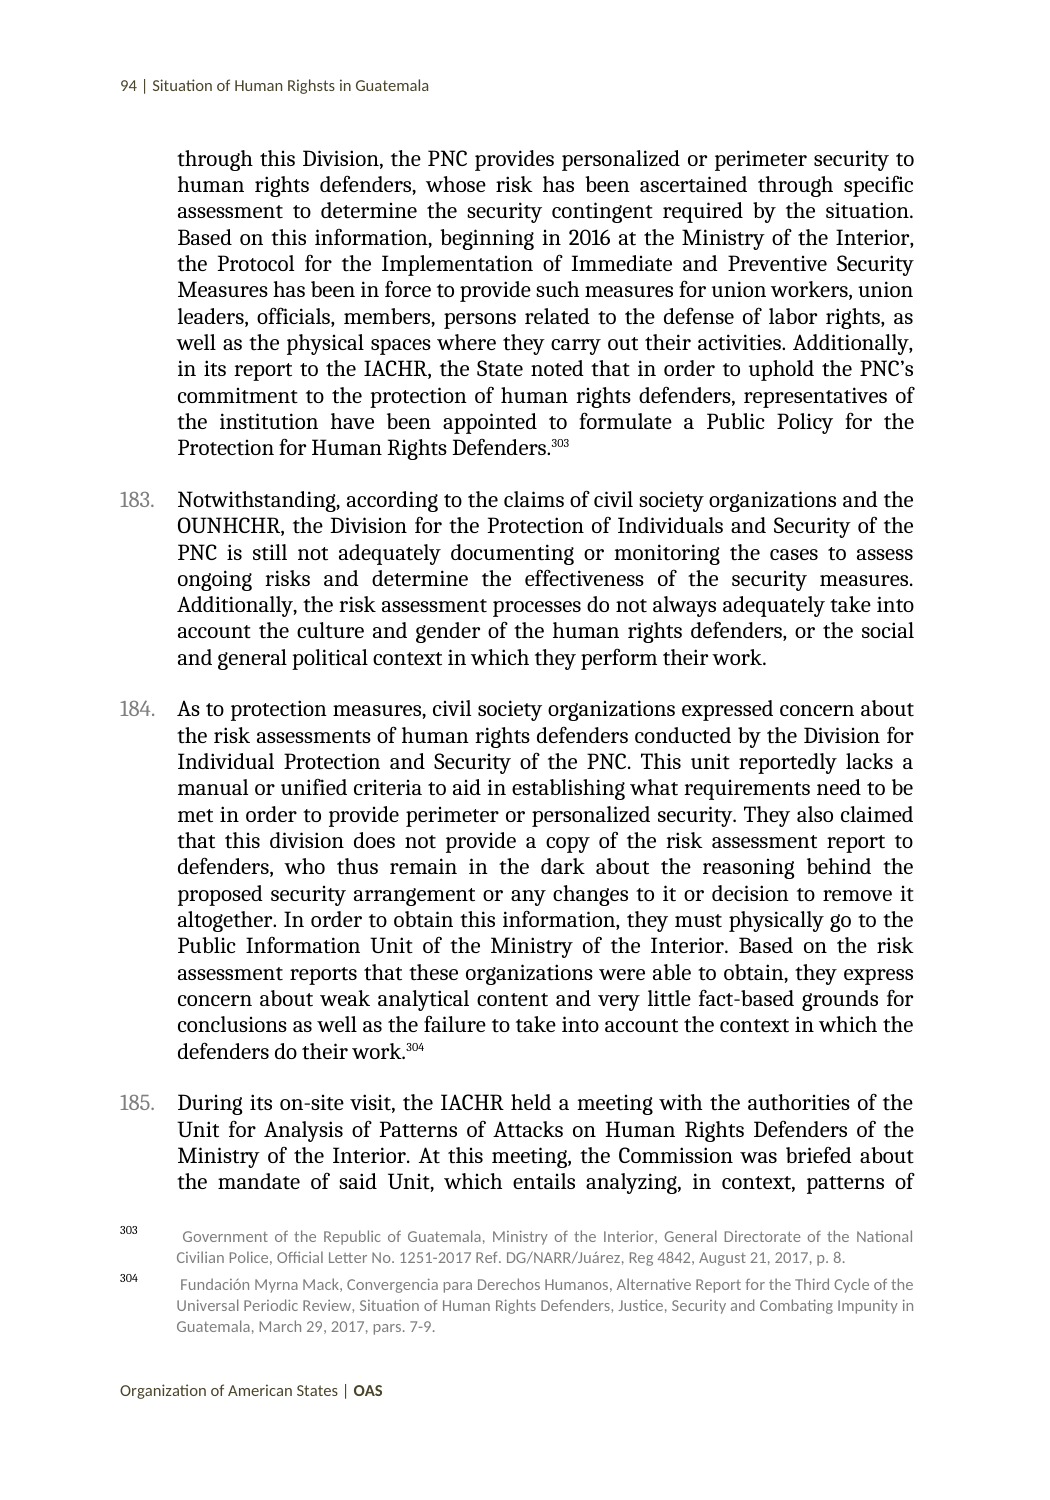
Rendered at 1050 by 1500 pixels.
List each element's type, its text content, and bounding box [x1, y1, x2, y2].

text The IACHR notes that the State does have a process in place for the intake, analysis and granting of protection measures for human rights defenders within the National Civilian Police (PNC) through the Division of Protection of Individuals and Security of the Office of the Assistant Director General for Operations. According to the information provided by the State of Guatemala, through this Division, the PNC provides personalized or perimeter security to human rights defenders, whose risk has been ascertained through specific assessment to determine the security contingent required by the situation. Based on this information, beginning in 2016 at the Ministry of the Interior, the Protocol for the Implementation of Immediate and Preventive Security Measures has been in force to provide such measures for union workers, union leaders, officials, members, persons related to the defense of labor rights, as well as the physical spaces where they carry out their activities. Additionally, in its report to the IACHR, the State noted that in order to uphold the PNC’s commitment to the protection of human rights defenders, representatives of the institution have been appointed to formulate a Public Policy for the Protection for Human Rights Defenders. [120, 145, 915, 462]
text As to protection measures, civil society organizations expressed concern about the risk assessments of human rights defenders conducted by the Division for Individual Protection and Security of the PNC. This unit reportedly lacks a manual or unified criteria to aid in establishing what requirements need to be met in order to provide perimeter or personalized security. They also claimed that this division does not provide a copy of the risk assessment report to defenders, who thus remain in the dark about the reasoning behind the proposed security arrangement or any changes to it or decision to remove it altogether. In order to obtain this information, they must physically go to the Public Information Unit of the Ministry of the Interior. Based on the risk assessment reports that these organizations were able to obtain, they express concern about weak analytical content and very little fact-based grounds for conclusions as well as the failure to take into account the context in which the defenders do their work. [120, 696, 915, 1065]
text Notwithstanding, according to the claims of civil society organizations and the OUNHCHR, the Division for the Protection of Individuals and Security of the PNC is still not adequately documenting or monitoring the cases to assess ongoing risks and determine the effectiveness of the security measures. Additionally, the risk assessment processes do not always adequately take into account the culture and gender of the human rights defenders, or the social and general political context in which they perform their work. [120, 487, 915, 671]
